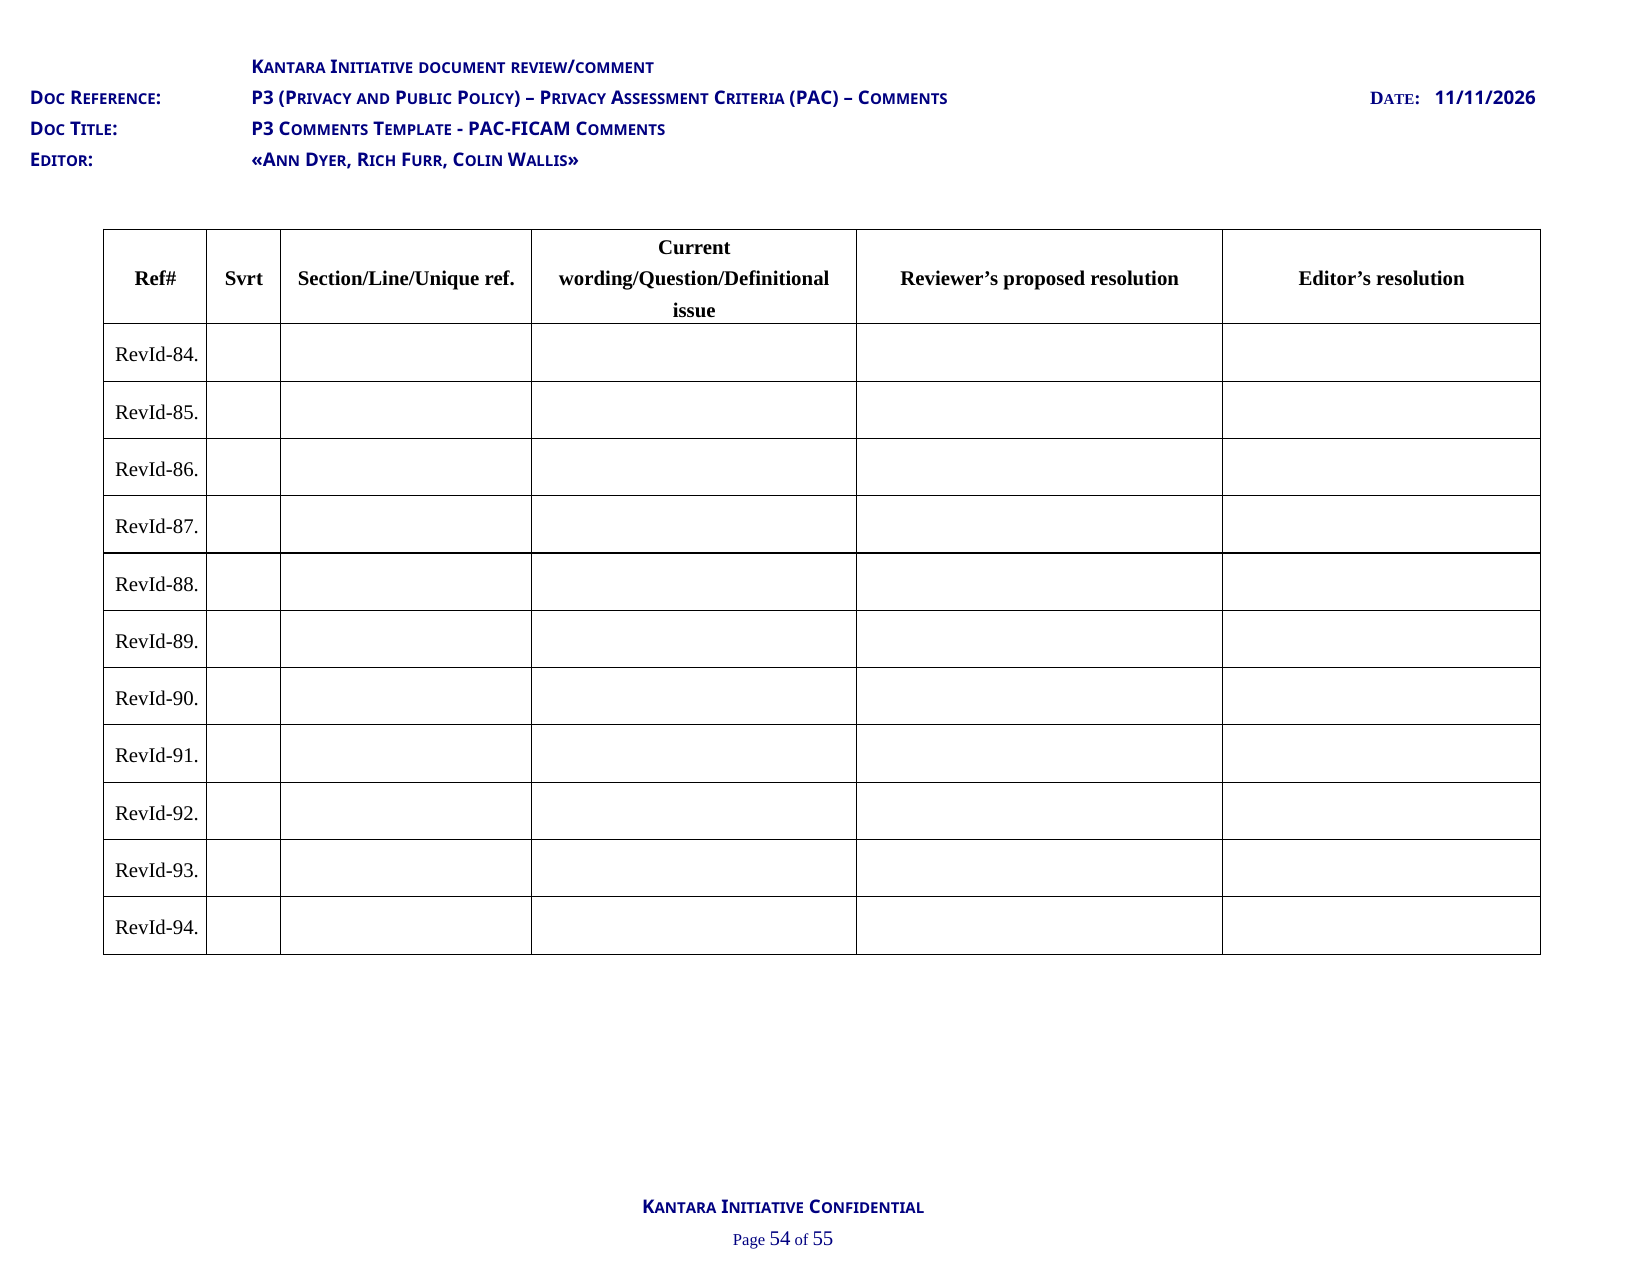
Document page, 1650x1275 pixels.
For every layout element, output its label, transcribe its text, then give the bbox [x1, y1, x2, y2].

table_cell [207, 783, 280, 839]
table_cell [207, 611, 280, 667]
table_cell [1223, 840, 1540, 896]
table_cell [1223, 668, 1540, 724]
table_cell [281, 496, 531, 552]
table_cell [104, 611, 206, 667]
table_cell [207, 840, 280, 896]
table_cell [532, 324, 856, 381]
table_cell [857, 668, 1222, 724]
table_cell [857, 324, 1222, 381]
table_cell [281, 897, 531, 953]
table_cell [104, 382, 206, 438]
table_cell [207, 382, 280, 438]
table_cell [532, 668, 856, 724]
table_cell [1223, 897, 1540, 953]
table_cell [1223, 496, 1540, 552]
table_cell [857, 554, 1222, 610]
table_cell [207, 725, 280, 782]
table_header Reviewer’s proposed resolution [857, 230, 1222, 323]
table_cell [281, 668, 531, 724]
table_cell [207, 496, 280, 552]
table_header Svrt [207, 230, 280, 323]
table_cell [532, 725, 856, 782]
table_cell [104, 783, 206, 839]
table_cell [1223, 439, 1540, 495]
table_cell [281, 783, 531, 839]
table_cell [281, 840, 531, 896]
table_cell [532, 382, 856, 438]
table_cell [281, 439, 531, 495]
table_cell [532, 496, 856, 552]
table_cell [104, 439, 206, 495]
table_header Current wording/Question/Definitional issue [532, 230, 856, 323]
table_header Ref# [104, 230, 206, 323]
table_header Section/Line/Unique ref. [281, 230, 531, 323]
table_cell [207, 668, 280, 724]
table_cell [857, 496, 1222, 552]
table_cell [281, 324, 531, 381]
table_header Editor’s resolution [1223, 230, 1540, 323]
table_cell [857, 783, 1222, 839]
table_cell [104, 840, 206, 896]
table_cell [207, 324, 280, 381]
table_cell [281, 554, 531, 610]
table_cell [857, 439, 1222, 495]
table_cell [532, 840, 856, 896]
table_cell [532, 439, 856, 495]
table_cell [104, 496, 206, 552]
table_cell [207, 439, 280, 495]
table_cell [532, 554, 856, 610]
table_cell [857, 382, 1222, 438]
table_cell [104, 725, 206, 782]
table_cell [1223, 611, 1540, 667]
table_cell [207, 897, 280, 953]
table_cell [1223, 382, 1540, 438]
table_cell [1223, 725, 1540, 782]
table_cell [281, 382, 531, 438]
table_cell [104, 324, 206, 381]
table_cell [1223, 324, 1540, 381]
table_cell [532, 611, 856, 667]
table_cell [857, 725, 1222, 782]
table_cell [104, 897, 206, 953]
table_cell [104, 554, 206, 610]
table_cell [532, 783, 856, 839]
table_cell [532, 897, 856, 953]
table_cell [207, 554, 280, 610]
table_cell [857, 840, 1222, 896]
table_cell [1223, 554, 1540, 610]
table_cell [281, 611, 531, 667]
table_cell [281, 725, 531, 782]
table_cell [104, 668, 206, 724]
table_cell [857, 611, 1222, 667]
table_cell [857, 897, 1222, 953]
table_cell [1223, 783, 1540, 839]
